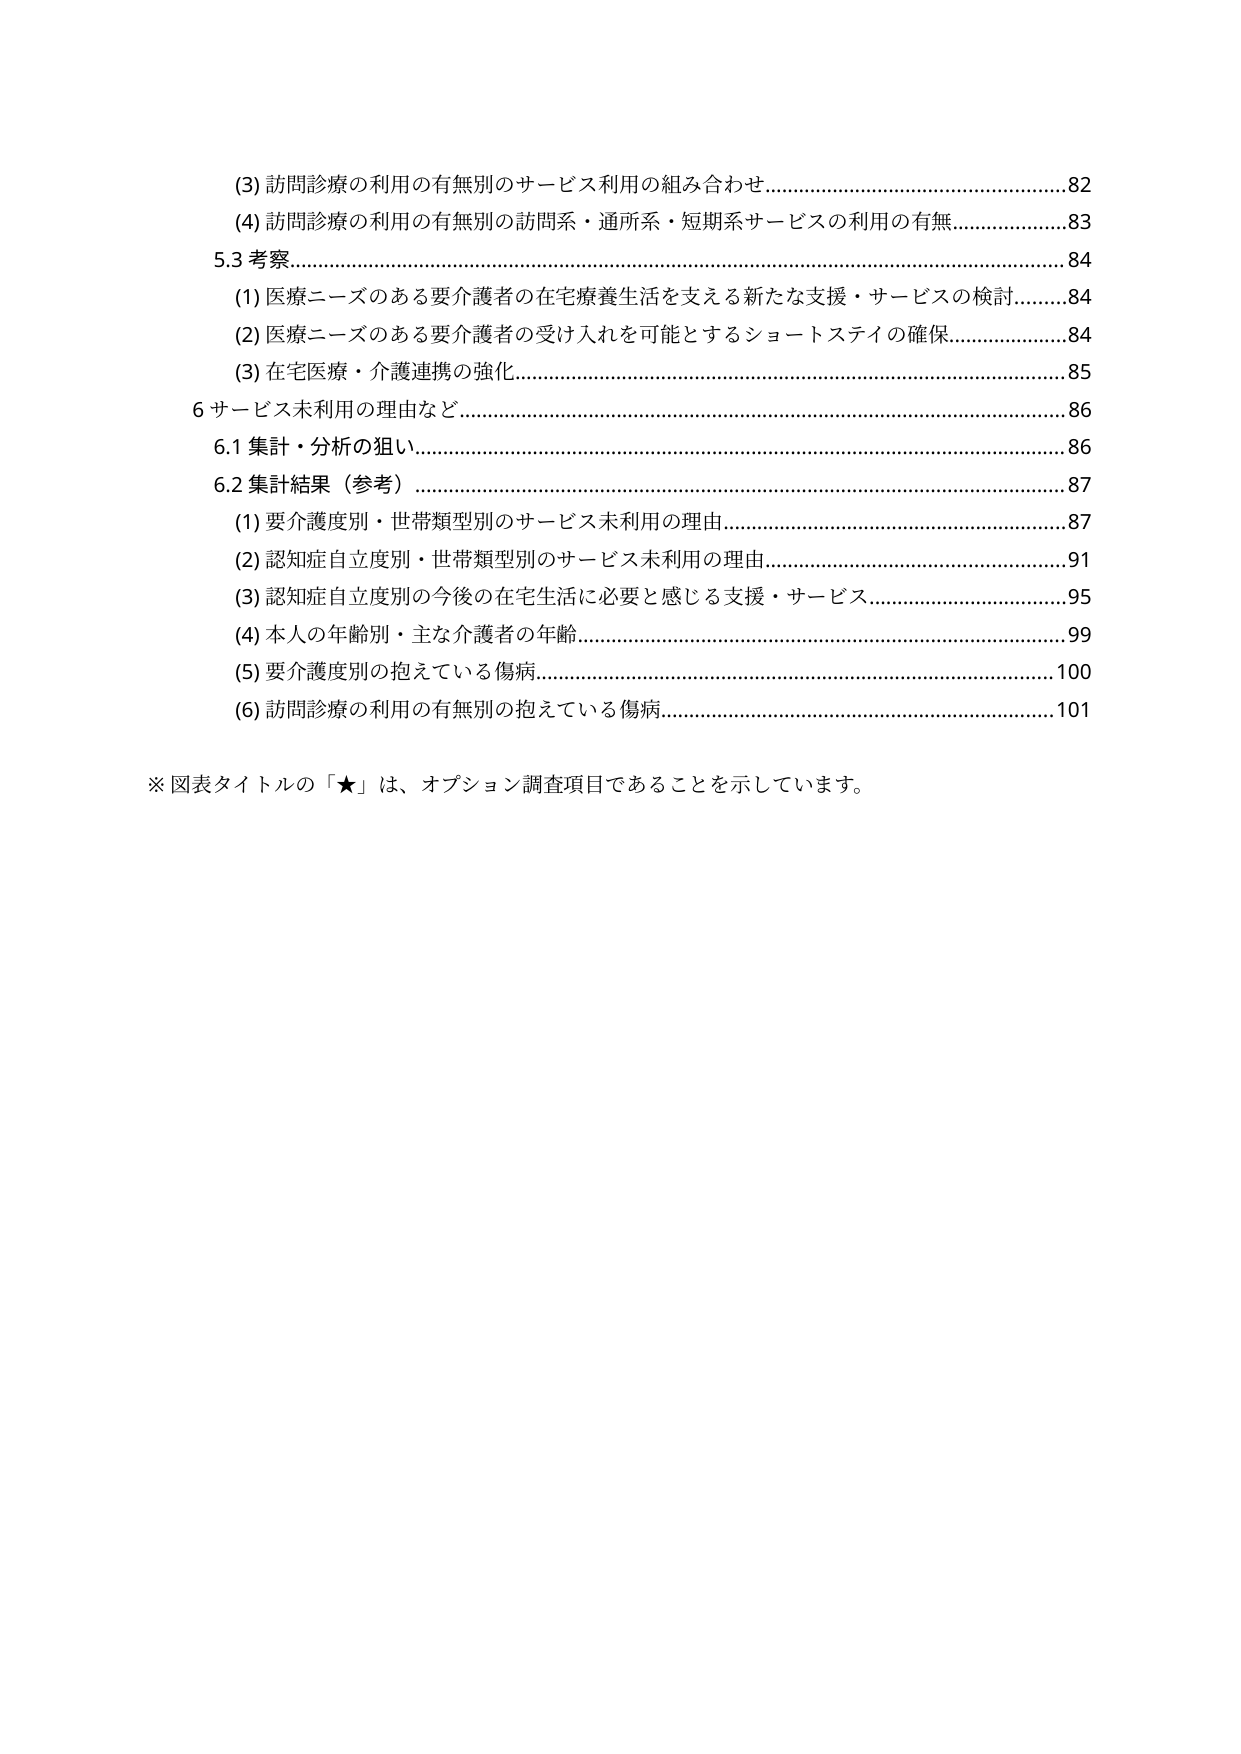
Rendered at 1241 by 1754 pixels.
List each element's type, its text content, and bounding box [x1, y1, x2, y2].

text (4) 本人の年齢別・主な介護者の年齢 99 [235, 614, 1092, 652]
text (5) 要介護度別の抱えている傷病 100 [235, 652, 1092, 689]
text ※ 図表タイトルの「★」は、オプション調査項目であることを示しています。 [148, 764, 1092, 802]
text (1) 医療ニーズのある要介護者の在宅療養生活を支える新たな支援・サービスの検討 84 [235, 277, 1092, 314]
text (2) 認知症自立度別・世帯類型別のサービス未利用の理由 91 [235, 539, 1092, 577]
text 6.1 集計・分析の狙い 86 [213, 427, 1092, 464]
text 6 サービス未利用の理由など 86 [191, 389, 1092, 427]
text (1) 要介護度別・世帯類型別のサービス未利用の理由 87 [235, 502, 1092, 539]
text 5.3 考察 84 [213, 239, 1092, 277]
text 6.2 集計結果（参考） 87 [213, 464, 1092, 502]
text (4) 訪問診療の利用の有無別の訪問系・通所系・短期系サービスの利用の有無 83 [235, 202, 1092, 239]
text (2) 医療ニーズのある要介護者の受け入れを可能とするショートステイの確保 84 [235, 314, 1092, 352]
text (3) 認知症自立度別の今後の在宅生活に必要と感じる支援・サービス 95 [235, 577, 1092, 614]
text (3) 訪問診療の利用の有無別のサービス利用の組み合わせ 82 [235, 164, 1092, 202]
text (6) 訪問診療の利用の有無別の抱えている傷病 101 [235, 689, 1092, 727]
text (3) 在宅医療・介護連携の強化 85 [235, 352, 1092, 389]
